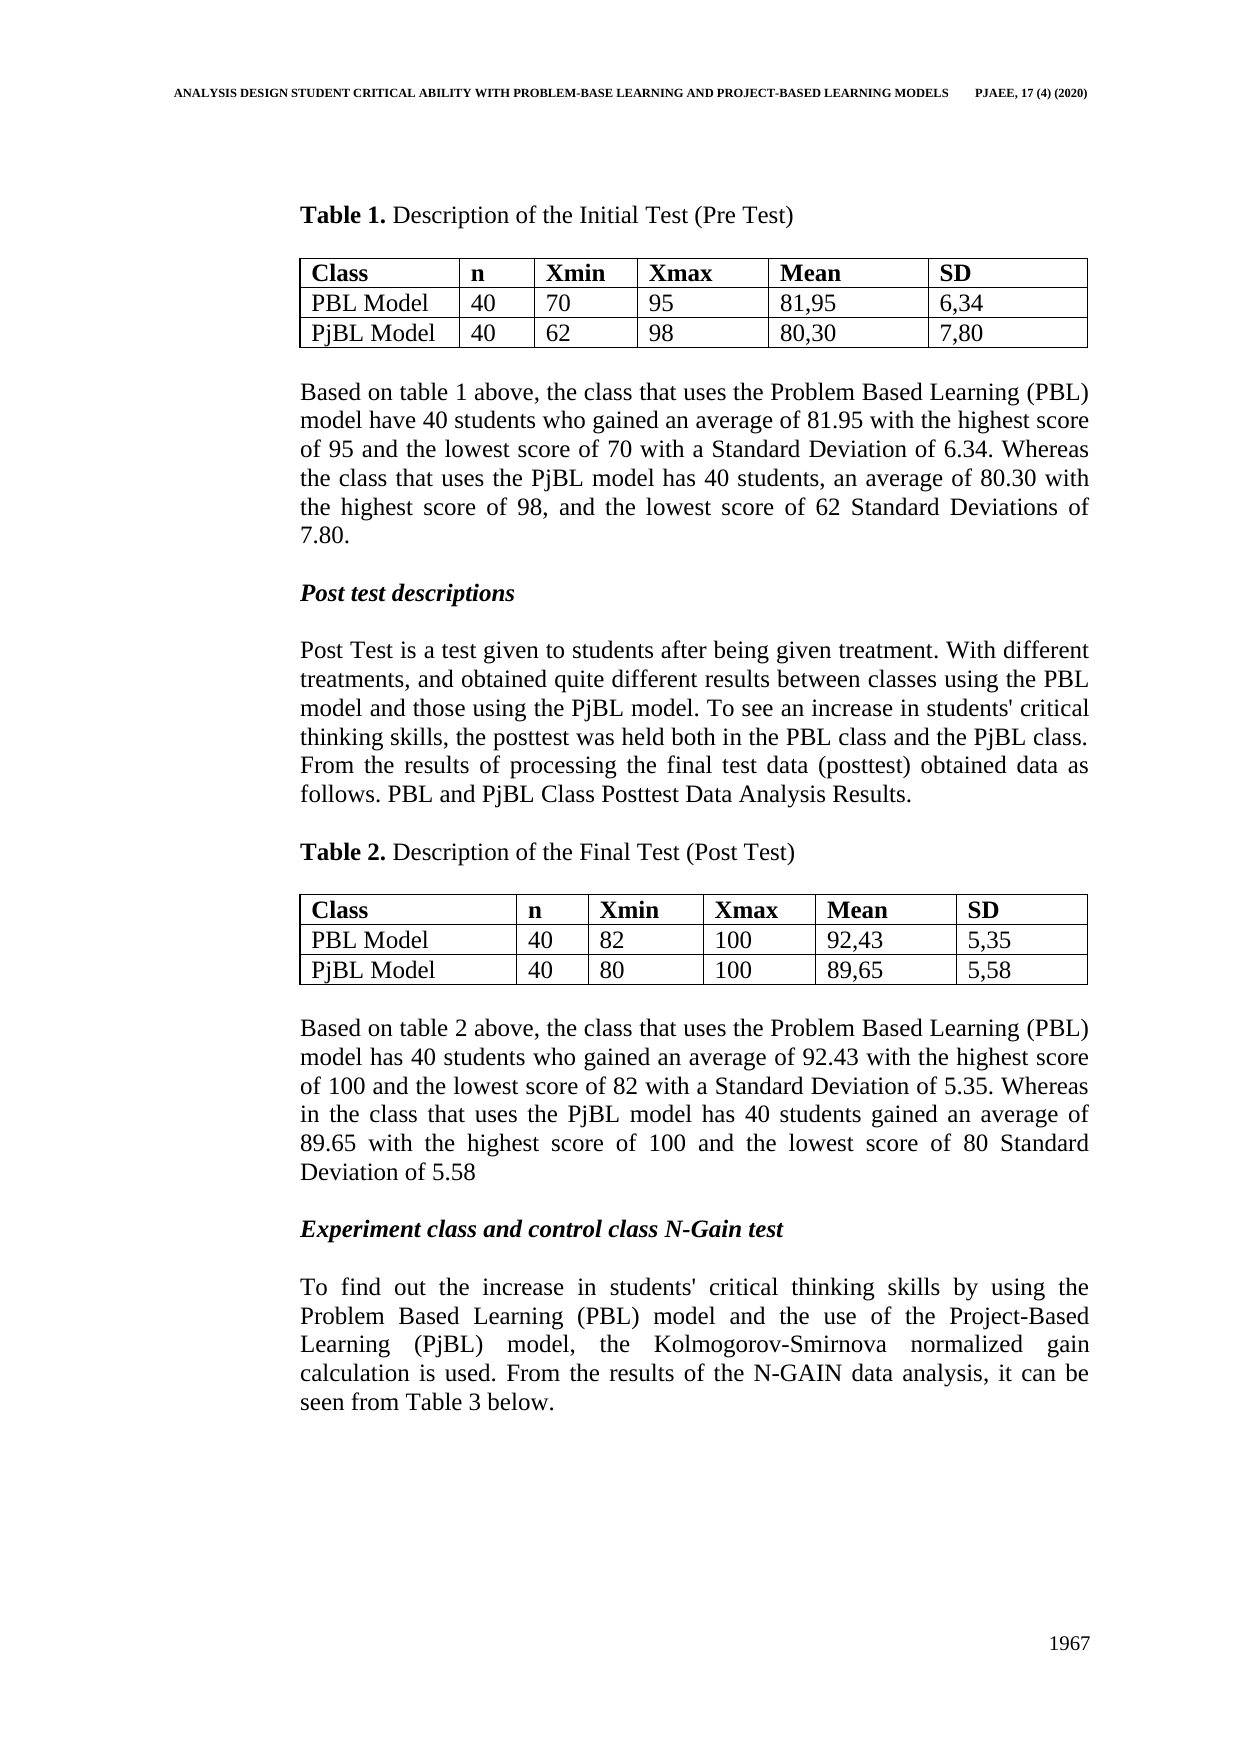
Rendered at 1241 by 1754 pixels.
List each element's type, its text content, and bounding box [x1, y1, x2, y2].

table_header n [517, 895, 588, 924]
text Table 2. Description of the Final Test (Post Test) [300, 837, 1090, 865]
table_header Xmax [638, 259, 768, 287]
table_cell 40 [460, 288, 534, 317]
table_cell 100 [704, 955, 815, 983]
table_header SD [957, 895, 1087, 924]
table_cell 7,80 [929, 318, 1087, 347]
table_header n [460, 259, 534, 287]
table_cell PjBL Model [301, 318, 459, 347]
text Experiment class and control class N-Gain test [300, 1214, 1090, 1243]
table_cell PBL Model [301, 925, 516, 954]
text Table 1. Description of the Initial Test (Pre Test) [300, 200, 1090, 229]
table_header Xmax [704, 895, 815, 924]
table_cell 82 [589, 925, 703, 954]
table_cell 40 [517, 955, 588, 983]
table_header SD [929, 259, 1087, 287]
table_cell 92,43 [816, 925, 956, 954]
table_header Mean [816, 895, 956, 924]
table_cell 80 [589, 955, 703, 983]
text Based on table 2 above, the class that uses the Problem Based Learning (PBL) model has 40 students who gained an average of 92.43 with the highest score of 100 and the lowest score of 82 with a Standard Deviation of 5.35. Whereas in the class that uses the PjBL model has 40 students gained an average of 89.65 with the highest score of 100 and the lowest score of 80 Standard Deviation of 5.58 [300, 1013, 1090, 1186]
text Based on table 1 above, the class that uses the Problem Based Learning (PBL) model have 40 students who gained an average of 81.95 with the highest score of 95 and the lowest score of 70 with a Standard Deviation of 6.34. Whereas the class that uses the PjBL model has 40 students, an average of 80.30 with the highest score of 98, and the lowest score of 62 Standard Deviations of 7.80. [300, 377, 1090, 549]
table_cell PBL Model [301, 288, 459, 317]
text To find out the increase in students' critical thinking skills by using the Problem Based Learning (PBL) model and the use of the Project-Based Learning (PjBL) model, the Kolmogorov-Smirnova normalized gain calculation is used. From the results of the N-GAIN data analysis, it can be seen from Table 3 below. [300, 1272, 1090, 1416]
table_cell 81,95 [769, 288, 928, 317]
table_cell 40 [460, 318, 534, 347]
table_header Class [301, 259, 459, 287]
text Post test descriptions [300, 578, 1090, 607]
table_cell 80,30 [769, 318, 928, 347]
table_cell 98 [638, 318, 768, 347]
table_header Class [301, 895, 516, 924]
table_header Xmin [589, 895, 703, 924]
table_cell 62 [535, 318, 637, 347]
table_cell 40 [517, 925, 588, 954]
table_cell 70 [535, 288, 637, 317]
table_cell 100 [704, 925, 815, 954]
table_cell 5,35 [957, 925, 1087, 954]
table_cell 5,58 [957, 955, 1087, 983]
text Post Test is a test given to students after being given treatment. With different treatments, and obtained quite different results between classes using the PBL model and those using the PjBL model. To see an increase in students' critical thinking skills, the posttest was held both in the PBL class and the PjBL class. From the results of processing the final test data (posttest) obtained data as follows. PBL and PjBL Class Posttest Data Analysis Results. [300, 635, 1090, 808]
table_cell 6,34 [929, 288, 1087, 317]
table_cell 89,65 [816, 955, 956, 983]
table_header Mean [769, 259, 928, 287]
table_header Xmin [535, 259, 637, 287]
table_cell 95 [638, 288, 768, 317]
table_cell PjBL Model [301, 955, 516, 983]
